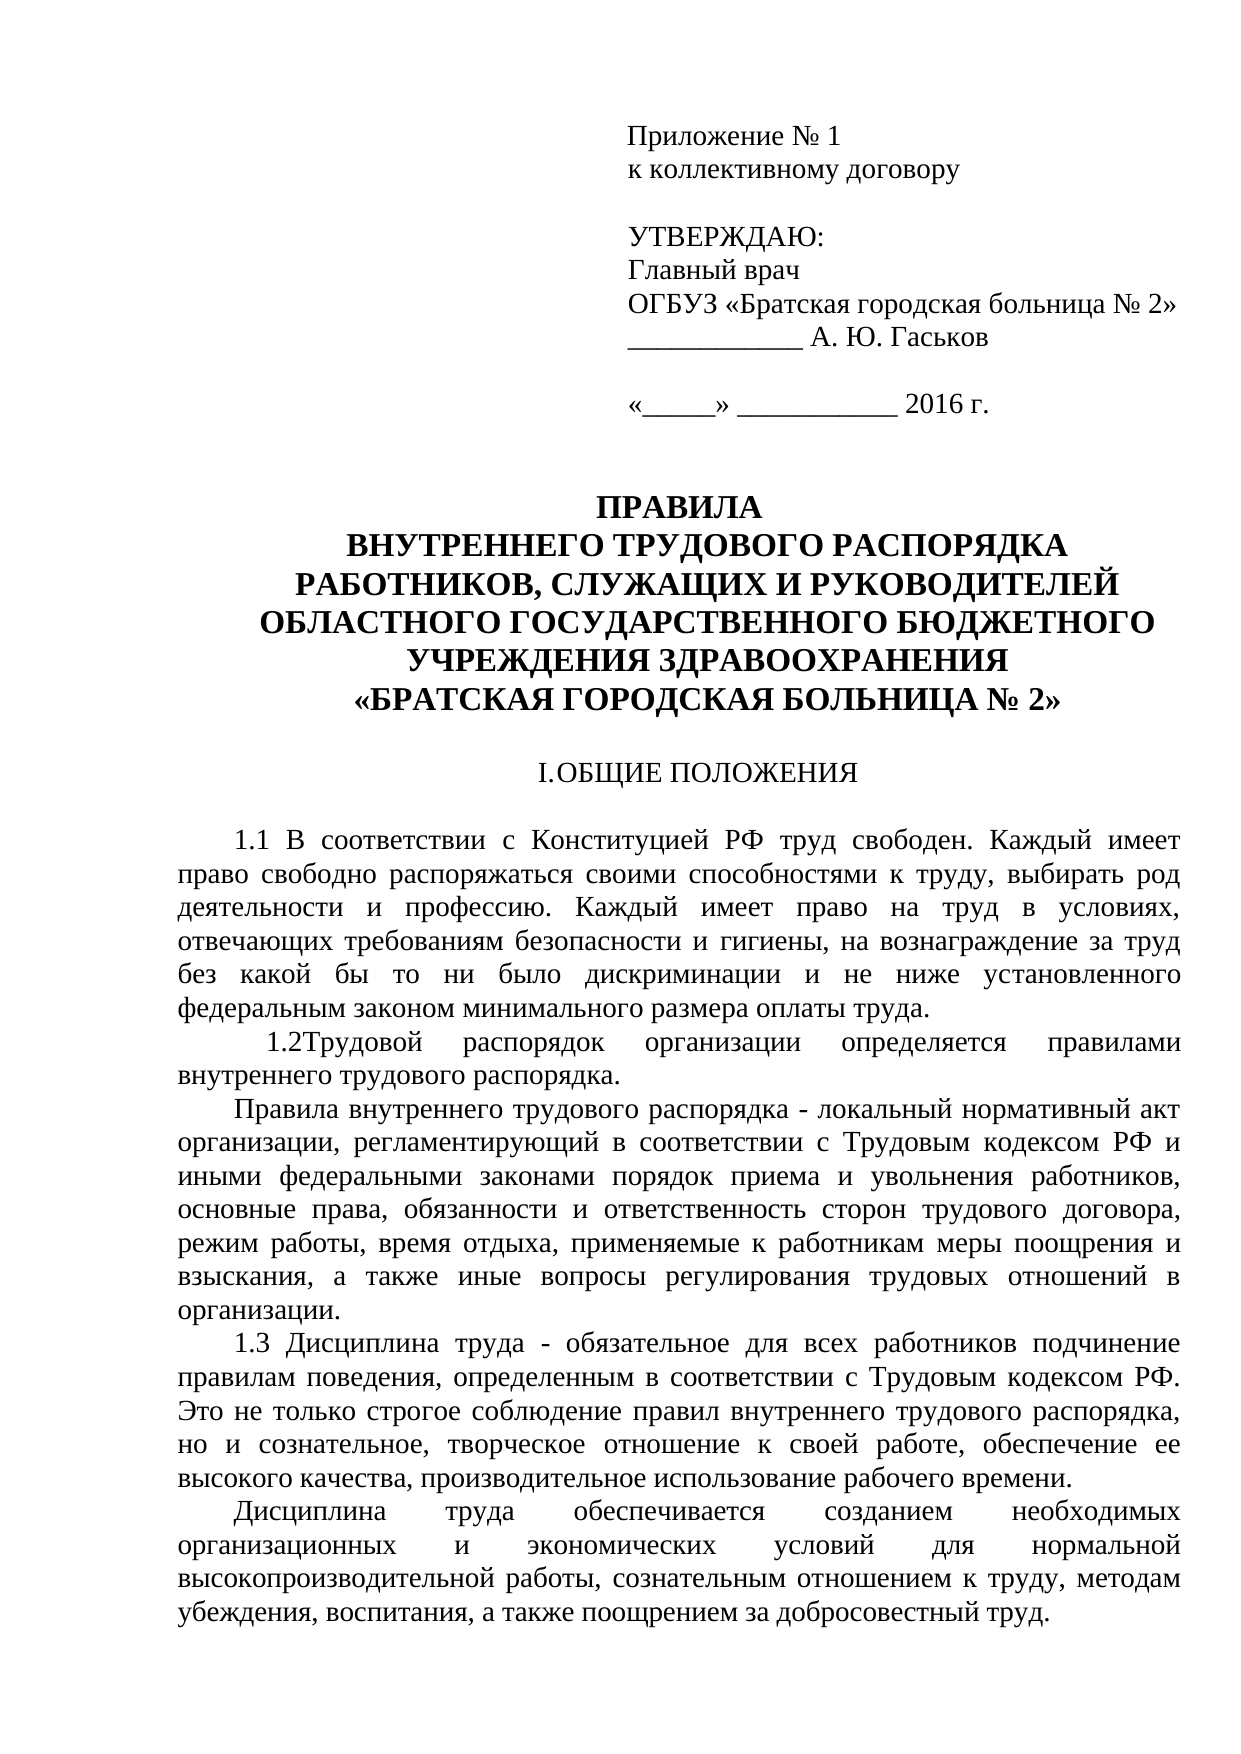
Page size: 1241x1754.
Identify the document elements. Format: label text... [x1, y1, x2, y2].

text УТВЕРЖДАЮ: [546, 219, 1181, 252]
text УЧРЕЖДЕНИЯ ЗДРАВООХРАНЕНИЯ [177, 640, 1181, 679]
text Главный врач [546, 252, 1181, 286]
text 1.3 Дисциплина труда - обязательное для всех работников подчинение правилам поведения, определенным в соответствии с Трудовым кодексом РФ. Это не только строгое соблюдение правил внутреннего трудового распорядка, но и сознательное, творческое отношение к своей работе, обеспечение ее высокого качества, производительное использование рабочего времени. [177, 1326, 1181, 1493]
text 1.1 В соответствии с Конституцией РФ труд свободен. Каждый имеет право свободно распоряжаться своими способностями к труду, выбирать род деятельности и профессию. Каждый имеет право на труд в условиях, отвечающих требованиям безопасности и гигиены, на вознаграждение за труд без какой бы то ни было дискриминации и не ниже установленного федеральным законом минимального размера оплаты труда. [177, 822, 1181, 1024]
text к коллективному договору [546, 152, 1181, 185]
text ОГБУЗ «Братская городская больница № 2» [546, 286, 1181, 319]
text Правила внутреннего трудового распорядка - локальный нормативный акт организации, регламентирующий в соответствии с Трудовым кодексом РФ и иными федеральными законами порядок приема и увольнения работников, основные права, обязанности и ответственность сторон трудового договора, режим работы, время отдыха, применяемые к работникам меры поощрения и взыскания, а также иные вопросы регулирования трудовых отношений в организации. [177, 1091, 1181, 1326]
text «_____» ___________ . [546, 386, 1181, 420]
text РАБОТНИКОВ, СЛУЖАЩИХ И РУКОВОДИТЕЛЕЙ [177, 564, 1181, 602]
text ____________ А. Ю. Гаськов [546, 319, 1181, 353]
text ПРАВИЛА [177, 487, 1181, 525]
list ОБЩИЕ ПОЛОЖЕНИЯ [215, 755, 1181, 789]
text «БРАТСКАЯ ГОРОДСКАЯ БОЛЬНИЦА № 2» [177, 679, 1181, 717]
text Приложение № 1 [546, 118, 1181, 152]
text ВНУТРЕННЕГО ТРУДОВОГО РАСПОРЯДКА [177, 525, 1181, 564]
list 1.2Трудовой распорядок организации определяется правилами внутреннего трудового распорядка. [177, 1024, 1181, 1091]
text ОБЛАСТНОГО ГОСУДАРСТВЕННОГО БЮДЖЕТНОГО [177, 602, 1181, 640]
text Дисциплина труда обеспечивается созданием необходимых организационных и экономических условий для нормальной высокопроизводительной работы, сознательным отношением к труду, методам убеждения, воспитания, а также поощрением за добросовестный труд. [177, 1493, 1181, 1627]
